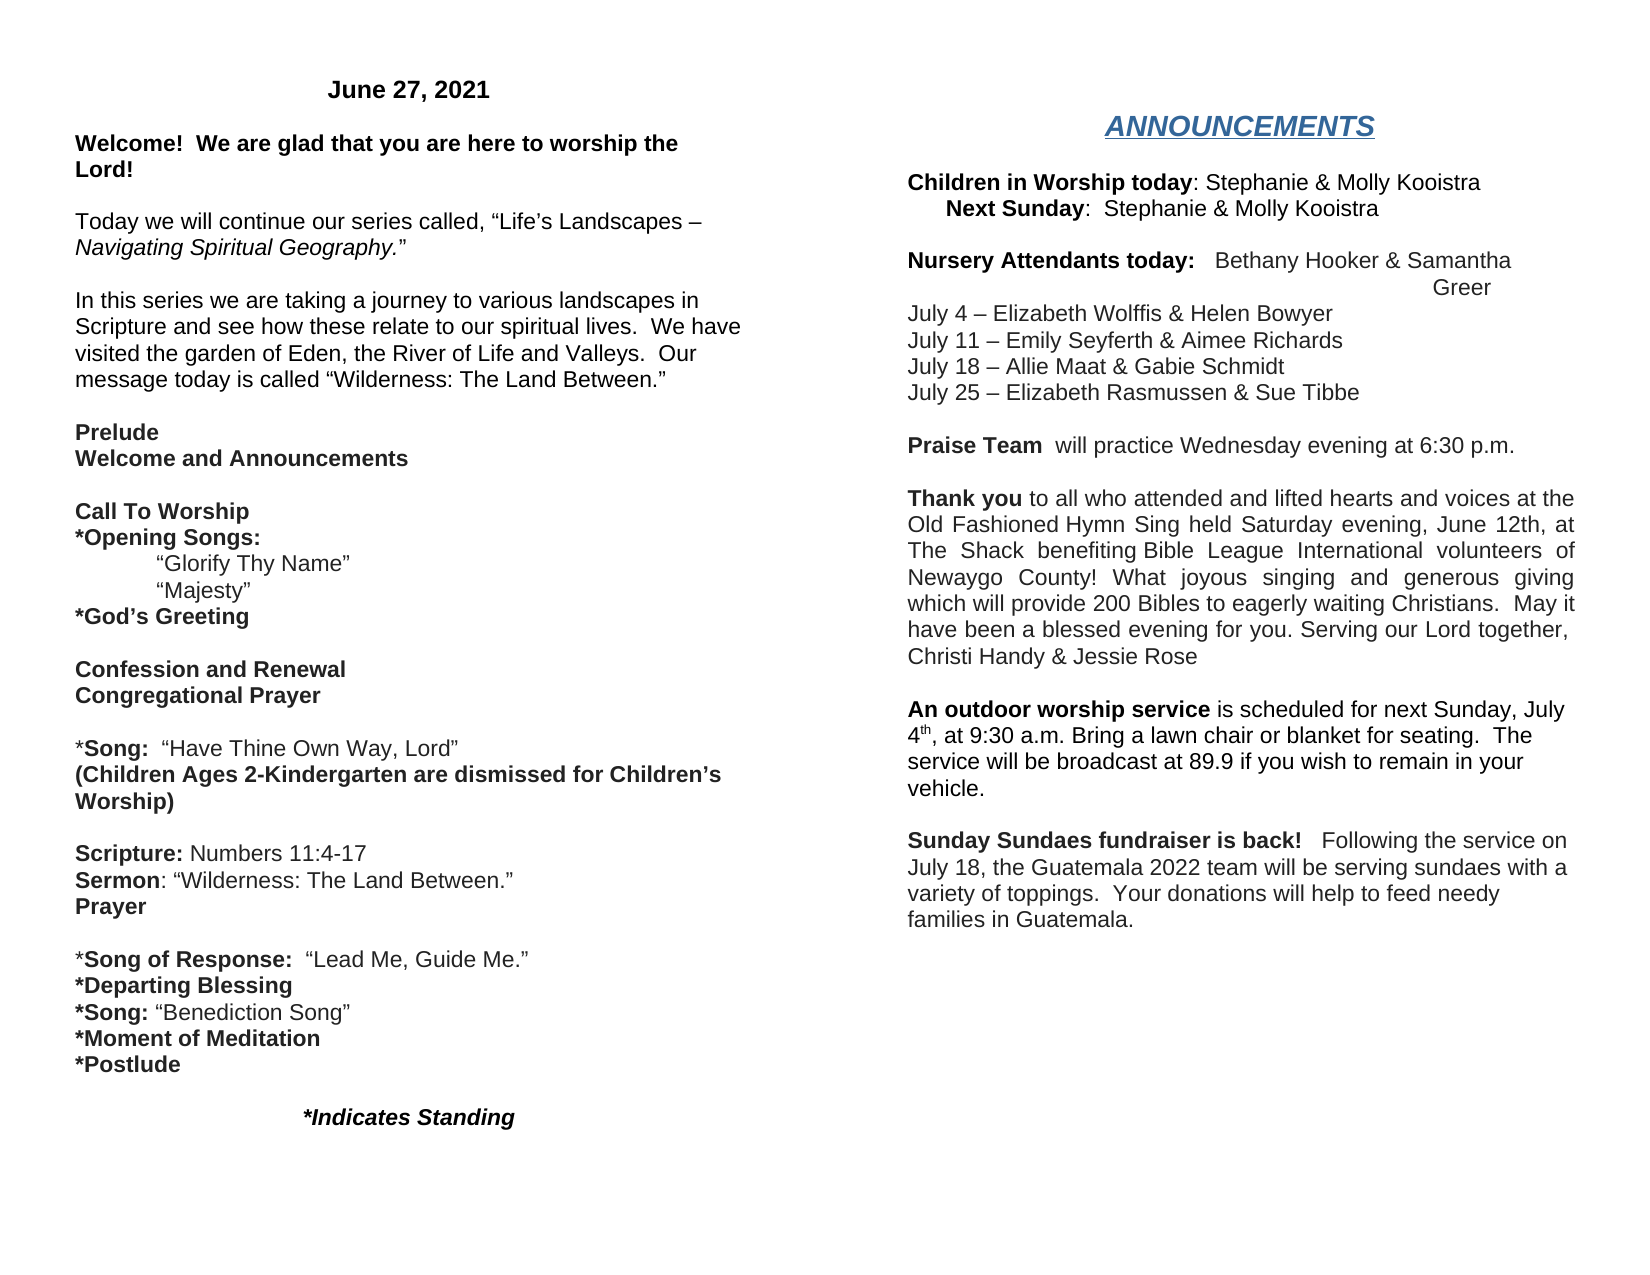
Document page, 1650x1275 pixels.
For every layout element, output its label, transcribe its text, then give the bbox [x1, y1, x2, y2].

text Prelude [75, 419, 742, 445]
text Praise Team will practice Wednesday evening at 6:30 p.m. [907, 432, 1575, 458]
text An outdoor worship service is scheduled for next Sunday, July 4th, at 9:30 a.m. Bring a lawn chair or blanket for seating. The service will be broadcast at 89.9 if you wish to remain in your vehicle. [907, 696, 1575, 801]
text “Glorify Thy Name” [75, 550, 742, 577]
text Nursery Attendants today: Bethany Hooker & Samantha [907, 247, 1575, 274]
text Welcome and Announcements [75, 445, 742, 471]
text Congregational Prayer [75, 682, 742, 708]
text *Postlude [75, 1051, 742, 1077]
text Call To Worship [75, 498, 742, 524]
text (Children Ages 2-Kindergarten are dismissed for Children’s Worship) [75, 761, 742, 814]
text Confession and Renewal [75, 656, 742, 682]
text July 18 – Allie Maat & Gabie Schmidt [907, 353, 1575, 379]
text In this series we are taking a journey to various landscapes in Scripture and see how these relate to our spiritual lives. We have visited the garden of Eden, the River of Life and Valleys. Our message today is called “Wilderness: The Land Between.” [75, 287, 742, 392]
text *Indicates Standing [75, 1104, 742, 1130]
text *Song of Response: “Lead Me, Guide Me.” [75, 946, 742, 972]
text *God’s Greeting [75, 603, 742, 629]
text Next Sunday: Stephanie & Molly Kooistra [907, 195, 1575, 221]
text Sunday Sundaes fundraiser is back! Following the service on July 18, the Guatemala 2022 team will be serving sundaes with a variety of toppings. Your donations will help to feed needy families in Guatemala. [1134, 827, 1575, 933]
text Today we will continue our series called, “Life’s Landscapes – Navigating Spiritual Geography.” [75, 208, 742, 261]
text Children in Worship today: Stephanie & Molly Kooistra [907, 168, 1575, 195]
text ANNOUNCEMENTS [907, 108, 1575, 142]
text July 25 – Elizabeth Rasmussen & Sue Tibbe [907, 379, 1575, 406]
text Scripture: Numbers 11:4-17 [75, 840, 742, 867]
text *Song: “Benediction Song” [75, 998, 742, 1025]
text *Opening Songs: [75, 524, 742, 550]
text *Song: “Have Thine Own Way, Lord” [75, 735, 742, 761]
text “Majesty” [75, 577, 742, 603]
text Sermon: “Wilderness: The Land Between.” [75, 867, 742, 893]
text *Moment of Meditation [75, 1025, 742, 1051]
text Welcome! We are glad that you are here to worship the Lord! [75, 130, 742, 183]
text *Departing Blessing [75, 972, 742, 998]
text Prayer [75, 893, 742, 919]
text July 11 – Emily Seyferth & Aimee Richards [907, 327, 1575, 353]
text July 4 – Elizabeth Wolffis & Helen Bowyer [907, 300, 1575, 327]
text June 27, 2021 [75, 75, 742, 104]
text Greer [1357, 274, 1575, 300]
